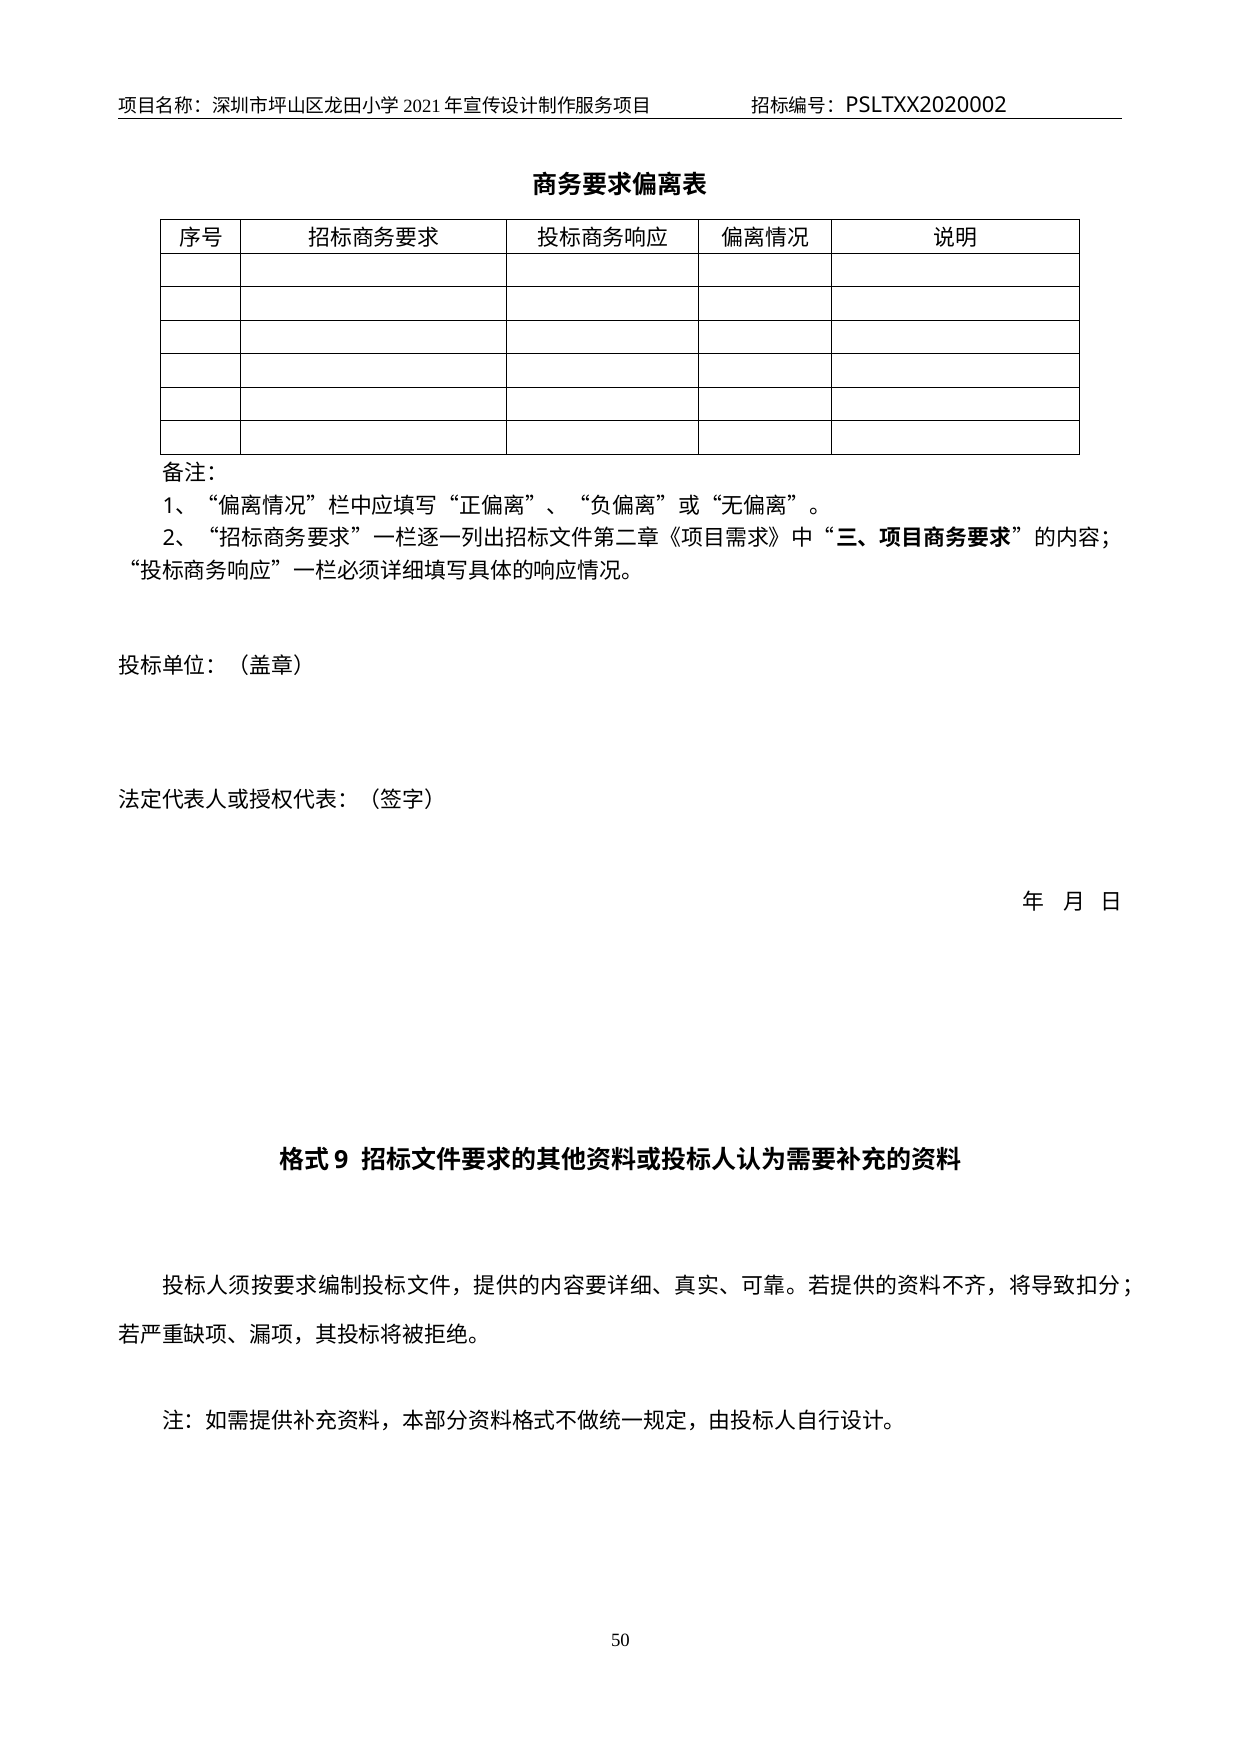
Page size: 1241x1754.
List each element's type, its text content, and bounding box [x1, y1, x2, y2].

table_cell [699, 287, 831, 319]
table_cell [507, 287, 698, 319]
text 备注： [162, 455, 1122, 487]
table_cell [241, 354, 506, 387]
table_cell [832, 321, 1079, 353]
table_cell [507, 254, 698, 286]
table_header 投标商务响应 [507, 220, 698, 252]
text 注：如需提供补充资料，本部分资料格式不做统一规定，由投标人自行设计。 [118, 1403, 1122, 1434]
table_cell [241, 287, 506, 319]
text 1、“偏离情况”栏中应填写“正偏离”、“负偏离”或“无偏离”。 [162, 487, 1122, 520]
table_cell [161, 287, 240, 319]
table_cell [507, 321, 698, 353]
table_cell [161, 321, 240, 353]
subtitle 格式9 招标文件要求的其他资料或投标人认为需要补充的资料 [118, 1125, 1122, 1190]
table_cell [832, 287, 1079, 319]
table_cell [699, 421, 831, 454]
table_cell [507, 388, 698, 420]
table_cell [161, 388, 240, 420]
table_cell [832, 354, 1079, 387]
text 商务要求偏离表 [118, 164, 1122, 201]
table_cell [699, 254, 831, 286]
table_cell [832, 388, 1079, 420]
table_cell [832, 254, 1079, 286]
table_cell [241, 388, 506, 420]
table_header 招标商务要求 [241, 220, 506, 252]
table_cell [161, 254, 240, 286]
text 法定代表人或授权代表：（签字） [118, 782, 1122, 813]
table_header 说明 [832, 220, 1079, 252]
table_cell [507, 354, 698, 387]
table_cell [241, 421, 506, 454]
table_cell [699, 354, 831, 387]
table_cell [241, 254, 506, 286]
text 年 月 日 [118, 884, 1122, 916]
table_header 偏离情况 [699, 220, 831, 252]
table_cell [507, 421, 698, 454]
table_cell [241, 321, 506, 353]
text 投标人须按要求编制投标文件，提供的内容要详细、真实、可靠。若提供的资料不齐，将导致扣分；若严重缺项、漏项，其投标将被拒绝。 [118, 1268, 1122, 1349]
table_cell [699, 388, 831, 420]
table_cell [832, 421, 1079, 454]
table_cell [161, 354, 240, 387]
table_cell [161, 421, 240, 454]
table_header 序号 [161, 220, 240, 252]
text 投标单位：（盖章） [118, 648, 1122, 679]
table_cell [699, 321, 831, 353]
text 2、“招标商务要求”一栏逐一列出招标文件第二章《项目需求》中“三、项目商务要求”的内容；“投标商务响应”一栏必须详细填写具体的响应情况。 [118, 520, 1122, 585]
